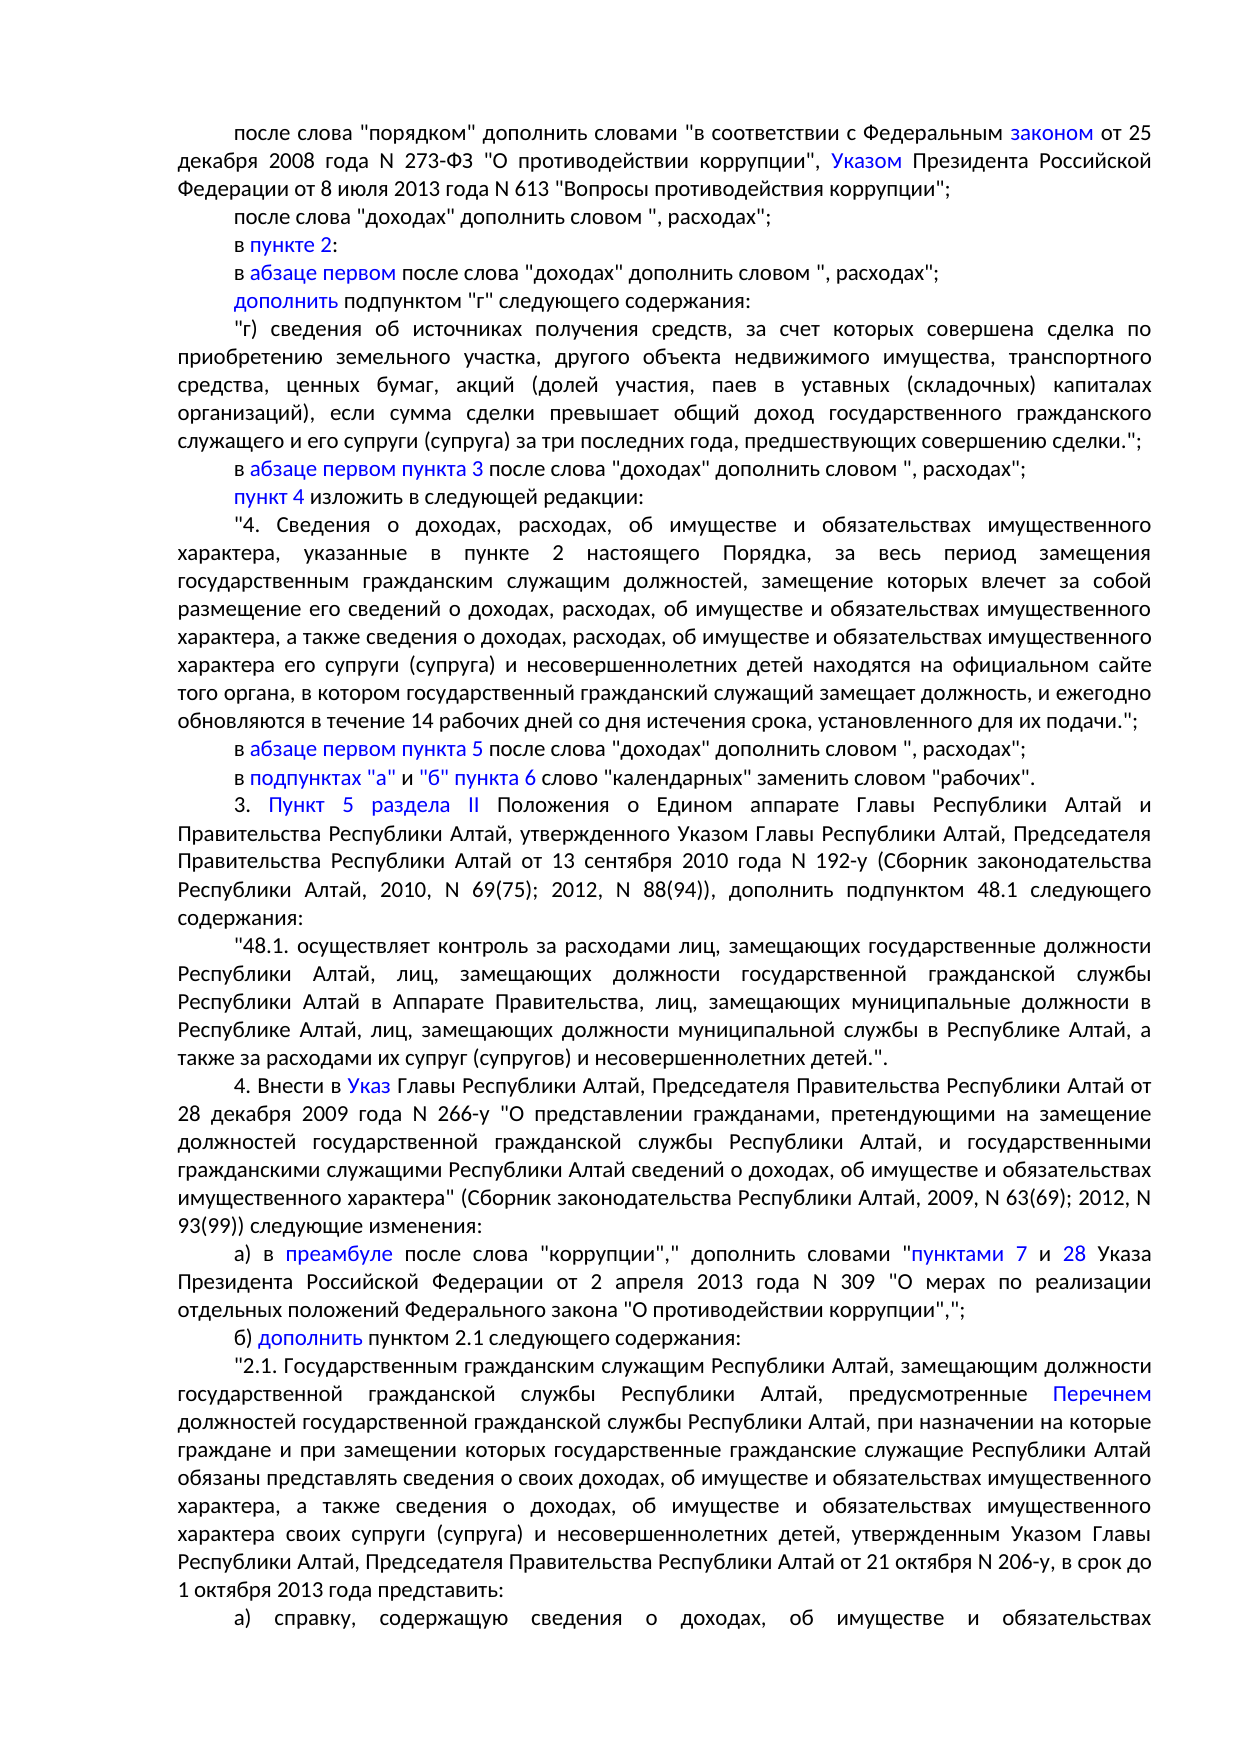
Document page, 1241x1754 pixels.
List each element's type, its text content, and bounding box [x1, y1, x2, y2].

text в подпунктах "а" и "б" пункта 6 слово "календарных" заменить словом "рабочих". [177, 763, 1152, 791]
text пункт 4 изложить в следующей редакции: [177, 482, 1152, 510]
text в абзаце первом пункта 5 после слова "доходах" дополнить словом ", расходах"; [177, 734, 1152, 763]
text в пункте 2: [177, 230, 1152, 258]
text после слова "порядком" дополнить словами "в соответствии с Федеральным законом от 25 декабря 2008 года N 273-ФЗ "О противодействии коррупции", Указом Президента Российской Федерации от 8 июля 2013 года N 613 "Вопросы противодействия коррупции"; [177, 118, 1152, 202]
text "4. Сведения о доходах, расходах, об имуществе и обязательствах имущественного характера, указанные в пункте 2 настоящего Порядка, за весь период замещения государственным гражданским служащим должностей, замещение которых влечет за собой размещение его сведений о доходах, расходах, об имуществе и обязательствах имущественного характера, а также сведения о доходах, расходах, об имуществе и обязательствах имущественного характера его супруги (супруга) и несовершеннолетних детей находятся на официальном сайте того органа, в котором государственный гражданский служащий замещает должность, и ежегодно обновляются в течение 14 рабочих дней со дня истечения срока, установленного для их подачи."; [177, 510, 1152, 734]
text "2.1. Государственным гражданским служащим Республики Алтай, замещающим должности государственной гражданской службы Республики Алтай, предусмотренные Перечнем должностей государственной гражданской службы Республики Алтай, при назначении на которые граждане и при замещении которых государственные гражданские служащие Республики Алтай обязаны представлять сведения о своих доходах, об имуществе и обязательствах имущественного характера, а также сведения о доходах, об имуществе и обязательствах имущественного характера своих супруги (супруга) и несовершеннолетних детей, утвержденным Указом Главы Республики Алтай, Председателя Правительства Республики Алтай от 21 октября N 206-у, в срок до 1 октября 2013 года представить: [177, 1351, 1152, 1603]
text а) в преамбуле после слова "коррупции"," дополнить словами "пунктами 7 и 28 Указа Президента Российской Федерации от 2 апреля 2013 года N 309 "О мерах по реализации отдельных положений Федерального закона "О противодействии коррупции","; [177, 1239, 1152, 1323]
text дополнить подпунктом "г" следующего содержания: [177, 286, 1152, 314]
text "48.1. осуществляет контроль за расходами лиц, замещающих государственные должности Республики Алтай, лиц, замещающих должности государственной гражданской службы Республики Алтай в Аппарате Правительства, лиц, замещающих муниципальные должности в Республике Алтай, лиц, замещающих должности муниципальной службы в Республике Алтай, а также за расходами их супруг (супругов) и несовершеннолетних детей.". [177, 931, 1152, 1071]
text 3. Пункт 5 раздела II Положения о Едином аппарате Главы Республики Алтай и Правительства Республики Алтай, утвержденного Указом Главы Республики Алтай, Председателя Правительства Республики Алтай от 13 сентября 2010 года N 192-у (Сборник законодательства Республики Алтай, 2010, N 69(75); 2012, N 88(94)), дополнить подпунктом 48.1 следующего содержания: [177, 791, 1152, 931]
text 4. Внести в Указ Главы Республики Алтай, Председателя Правительства Республики Алтай от 28 декабря 2009 года N 266-у "О представлении гражданами, претендующими на замещение должностей государственной гражданской службы Республики Алтай, и государственными гражданскими служащими Республики Алтай сведений о доходах, об имуществе и обязательствах имущественного характера" (Сборник законодательства Республики Алтай, 2009, N 63(69); 2012, N 93(99)) следующие изменения: [177, 1071, 1152, 1239]
text в абзаце первом после слова "доходах" дополнить словом ", расходах"; [177, 258, 1152, 286]
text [177, 1603, 1152, 1631]
text в абзаце первом пункта 3 после слова "доходах" дополнить словом ", расходах"; [177, 454, 1152, 482]
text б) дополнить пунктом 2.1 следующего содержания: [177, 1323, 1152, 1351]
text после слова "доходах" дополнить словом ", расходах"; [177, 202, 1152, 230]
text "г) сведения об источниках получения средств, за счет которых совершена сделка по приобретению земельного участка, другого объекта недвижимого имущества, транспортного средства, ценных бумаг, акций (долей участия, паев в уставных (складочных) капиталах организаций), если сумма сделки превышает общий доход государственного гражданского служащего и его супруги (супруга) за три последних года, предшествующих совершению сделки."; [177, 314, 1152, 454]
